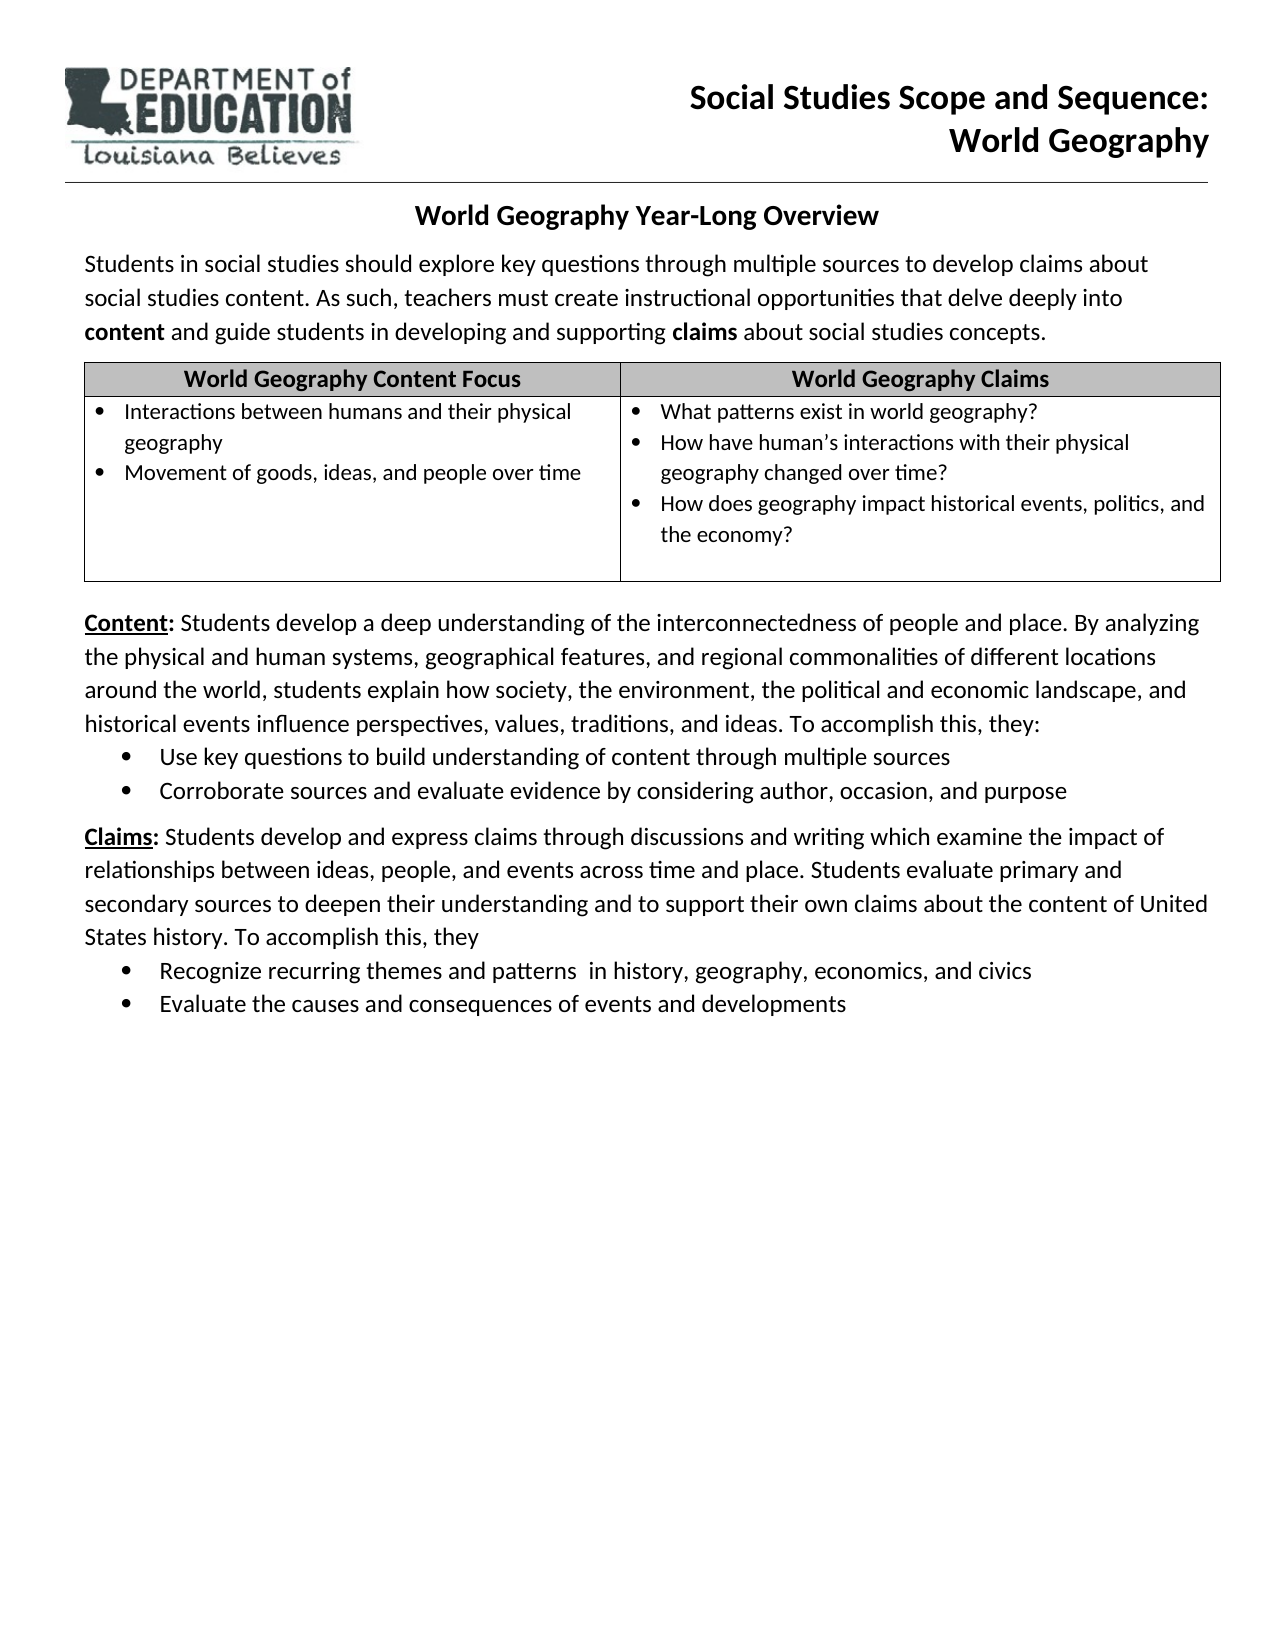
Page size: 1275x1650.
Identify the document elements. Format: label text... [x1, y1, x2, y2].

text Students in social studies should explore key questions through multiple sources to develop claims about social studies content. As such, teachers must create instructional opportunities that delve deeply into content and guide students in developing and supporting claims about social studies concepts. [84, 248, 1172, 346]
picture [65, 67, 1208, 183]
list Corroborate sources and evaluate evidence by considering author, occasion, and purpose [122, 775, 1209, 805]
list Recognize recurring themes and patterns in history, geography, economics, and civics [122, 955, 1209, 986]
text Content: Students develop a deep understanding of the interconnectedness of people and place. By analyzing the physical and human systems, geographical features, and regional commonalities of different locations around the world, students explain how society, the environment, the political and economic landscape, and historical events influence perspectives, values, traditions, and ideas. To accomplish this, they: [84, 607, 1209, 738]
table_cell What patterns exist in world geography? How have human’s interactions with their physical geography changed over time? How does geography impact historical events, politics, and the economy? [621, 397, 1220, 581]
text World Geography Year-Long Overview [84, 197, 1209, 232]
list Evaluate the causes and consequences of events and developments [122, 989, 1209, 1019]
table_header World Geography Content Focus [85, 363, 620, 396]
table_header World Geography Claims [621, 363, 1220, 396]
text Claims: Students develop and express claims through discussions and writing which examine the impact of relationships between ideas, people, and events across time and place. Students evaluate primary and secondary sources to deepen their understanding and to support their own claims about the content of United States history. To accomplish this, they [84, 821, 1209, 952]
table_cell Interactions between humans and their physical geography Movement of goods, ideas, and people over time [85, 397, 620, 581]
list Use key questions to build understanding of content through multiple sources [122, 741, 1209, 772]
